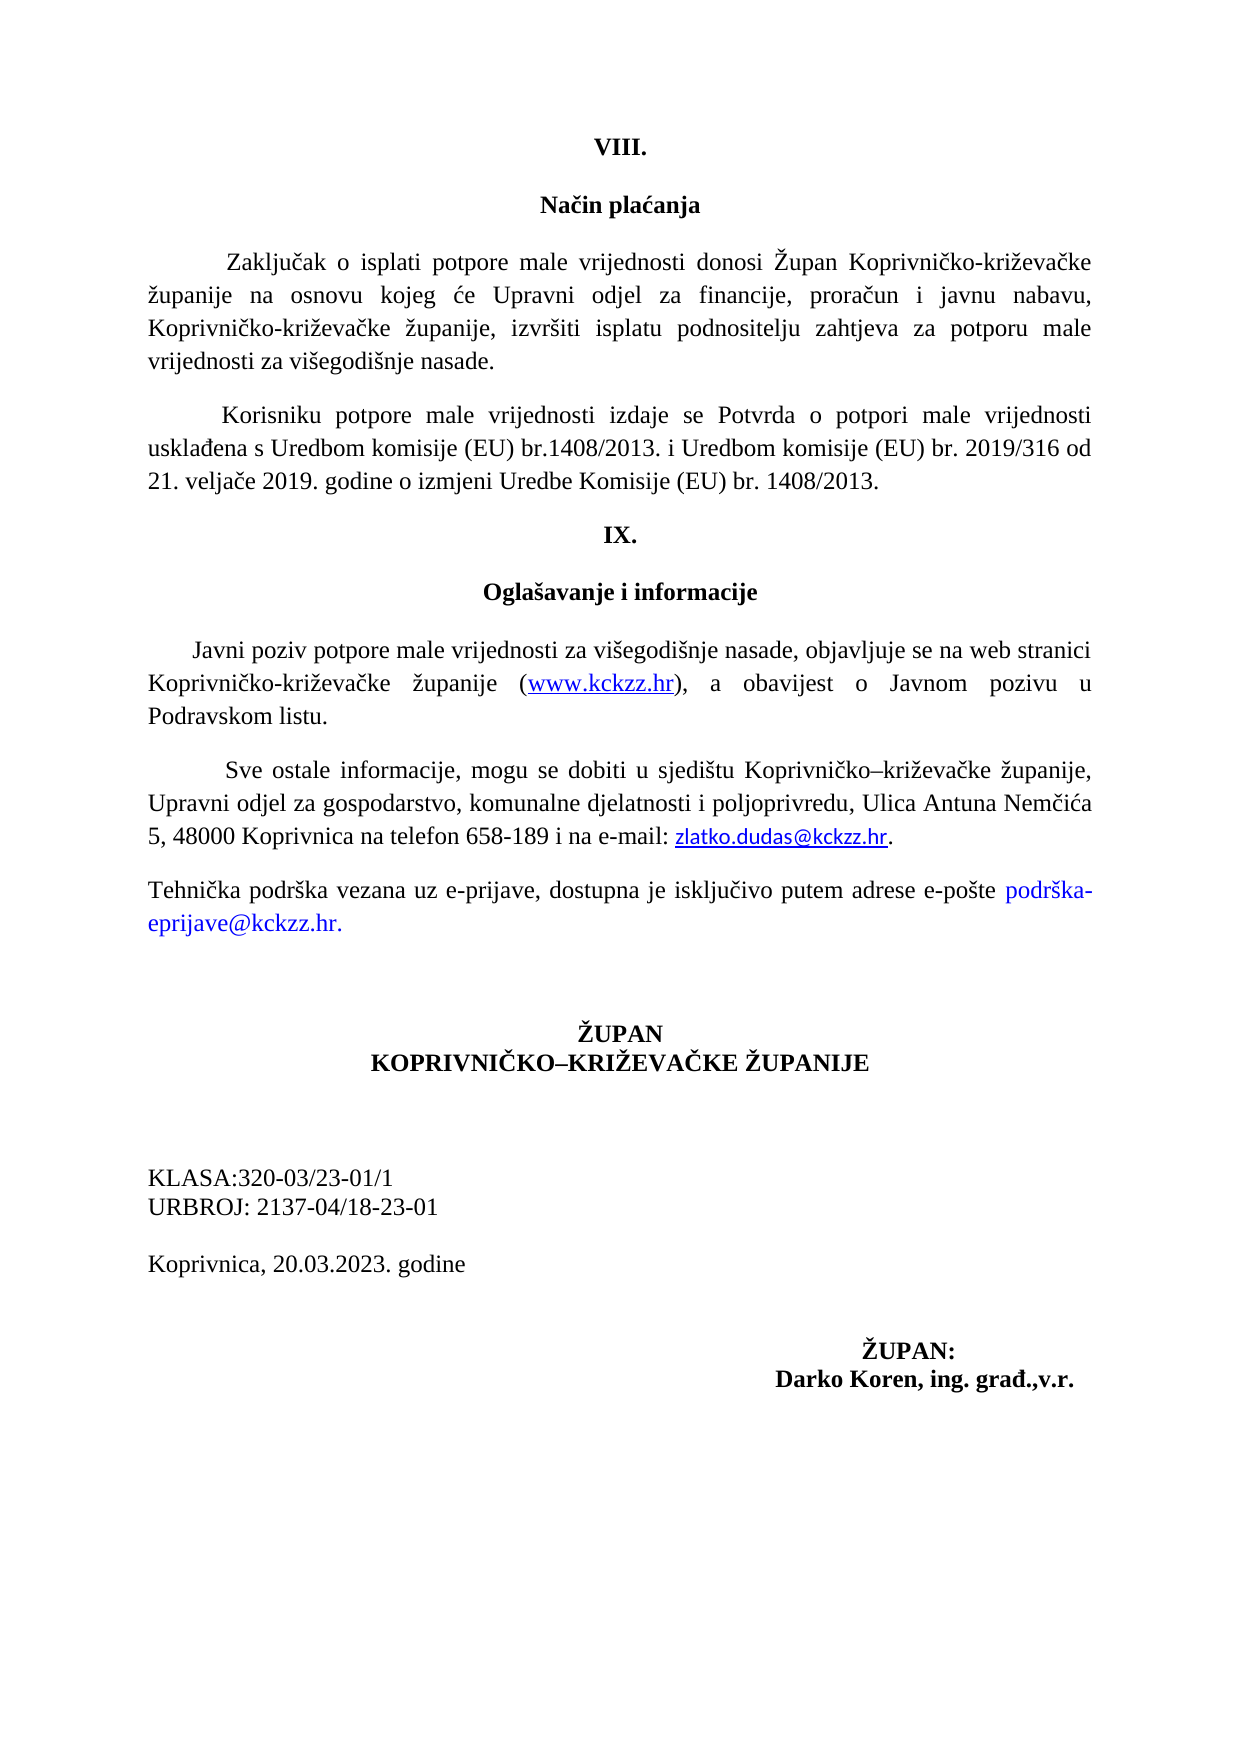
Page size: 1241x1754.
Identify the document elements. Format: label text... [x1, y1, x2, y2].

text Oglašavanje i informacije [148, 577, 1093, 606]
text URBROJ: 2137-04/18-23-01 [148, 1192, 1093, 1221]
text Tehnička podrška vezana uz e-prijave, dostupna je isključivo putem adrese e-pošte podrška-eprijave@kckzz.hr. [148, 875, 1093, 937]
text Korisniku potpore male vrijednosti izdaje se Potvrda o potpori male vrijednosti usklađena s Uredbom komisije (EU) br.1408/2013. i Uredbom komisije (EU) br. 2019/316 od 21. veljače 2019. godine o izmjeni Uredbe Komisije (EU) br. 1408/2013. [148, 400, 1093, 495]
text ŽUPAN: [148, 1336, 1093, 1364]
text Koprivnica, 20.03.2023. godine [148, 1249, 1093, 1278]
text Javni poziv potpore male vrijednosti za višegodišnje nasade, objavljuje se na web stranici Koprivničko-križevačke županije (www.kckzz.hr), a obavijest o Javnom pozivu u Podravskom listu. [148, 635, 1093, 730]
text KOPRIVNIČKO–KRIŽEVAČKE ŽUPANIJE [148, 1048, 1093, 1077]
text Način plaćanja [148, 190, 1093, 218]
text ŽUPAN [148, 1019, 1093, 1048]
text Darko Koren, ing. građ.,v.r. [148, 1364, 1093, 1393]
text VIII. [148, 132, 1093, 161]
text KLASA:320-03/23-01/1 [148, 1163, 1093, 1192]
text IX. [148, 520, 1093, 549]
text Zaključak o isplati potpore male vrijednosti donosi Župan Koprivničko-križevačke županije na osnovu kojeg će Upravni odjel za financije, proračun i javnu nabavu, Koprivničko-križevačke županije, izvršiti isplatu podnositelju zahtjeva za potporu male vrijednosti za višegodišnje nasade. [148, 247, 1093, 375]
text Sve ostale informacije, mogu se dobiti u sjedištu Koprivničko–križevačke županije, Upravni odjel za gospodarstvo, komunalne djelatnosti i poljoprivredu, Ulica Antuna Nemčića 5, 48000 Koprivnica na telefon 658-189 i na e-mail: zlatko.dudas@kckzz.hr. [148, 755, 1093, 850]
